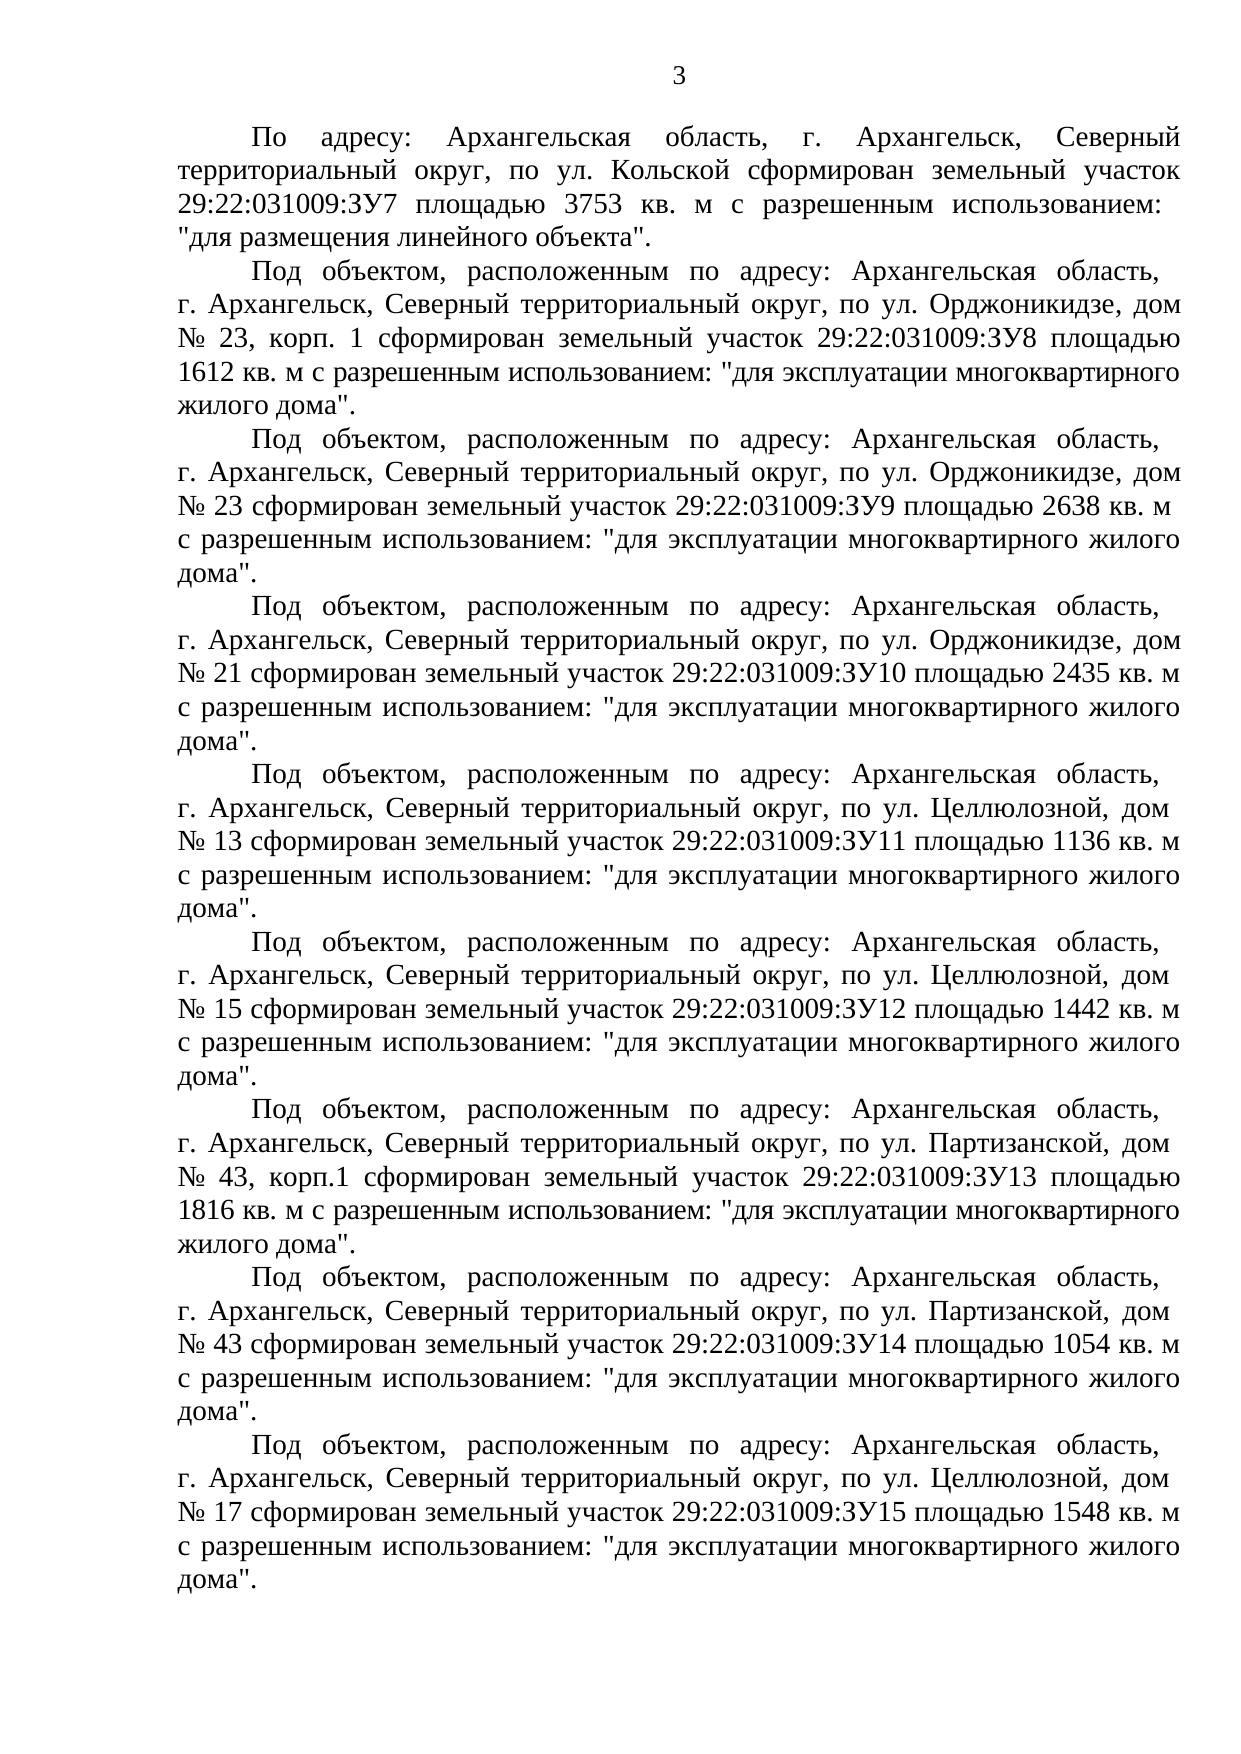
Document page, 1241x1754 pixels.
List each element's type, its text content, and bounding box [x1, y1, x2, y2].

text Под объектом, расположенным по адресу: Архангельская область, г. Архангельск, Северный территориальный округ, по ул. Партизанской, дом № 43 сформирован земельный участок 29:22:031009:ЗУ14 площадью 1054 кв. м с разрешенным использованием: "для эксплуатации многоквартирного жилого дома". [177, 1259, 1181, 1427]
text Под объектом, расположенным по адресу: Архангельская область, г. Архангельск, Северный территориальный округ, по ул. Орджоникидзе, дом № 21 сформирован земельный участок 29:22:031009:ЗУ10 площадью 2435 кв. м с разрешенным использованием: "для эксплуатации многоквартирного жилого дома". [177, 588, 1181, 756]
text Под объектом, расположенным по адресу: Архангельская область, г. Архангельск, Северный территориальный округ, по ул. Целлюлозной, дом № 13 сформирован земельный участок 29:22:031009:ЗУ11 площадью 1136 кв. м с разрешенным использованием: "для эксплуатации многоквартирного жилого дома". [177, 756, 1181, 924]
text Под объектом, расположенным по адресу: Архангельская область, г. Архангельск, Северный территориальный округ, по ул. Целлюлозной, дом № 15 сформирован земельный участок 29:22:031009:ЗУ12 площадью 1442 кв. м с разрешенным использованием: "для эксплуатации многоквартирного жилого дома". [177, 924, 1181, 1092]
text По адресу: Архангельская область, г. Архангельск, Северный территориальный округ, по ул. Кольской сформирован земельный участок 29:22:031009:ЗУ7 площадью 3753 кв. м с разрешенным использованием: "для размещения линейного объекта". [177, 119, 1181, 253]
text Под объектом, расположенным по адресу: Архангельская область, г. Архангельск, Северный территориальный округ, по ул. Партизанской, дом № 43, корп.1 сформирован земельный участок 29:22:031009:ЗУ13 площадью 1816 кв. м с разрешенным использованием: "для эксплуатации многоквартирного жилого дома". [177, 1092, 1181, 1259]
text Под объектом, расположенным по адресу: Архангельская область, г. Архангельск, Северный территориальный округ, по ул. Орджоникидзе, дом № 23, корп. 1 сформирован земельный участок 29:22:031009:ЗУ8 площадью 1612 кв. м с разрешенным использованием: "для эксплуатации многоквартирного жилого дома". [177, 253, 1181, 421]
text Под объектом, расположенным по адресу: Архангельская область, г. Архангельск, Северный территориальный округ, по ул. Целлюлозной, дом № 17 сформирован земельный участок 29:22:031009:ЗУ15 площадью 1548 кв. м с разрешенным использованием: "для эксплуатации многоквартирного жилого дома". [177, 1427, 1181, 1595]
text Под объектом, расположенным по адресу: Архангельская область, г. Архангельск, Северный территориальный округ, по ул. Орджоникидзе, дом № 23 сформирован земельный участок 29:22:031009:ЗУ9 площадью 2638 кв. м с разрешенным использованием: "для эксплуатации многоквартирного жилого дома". [177, 421, 1181, 588]
